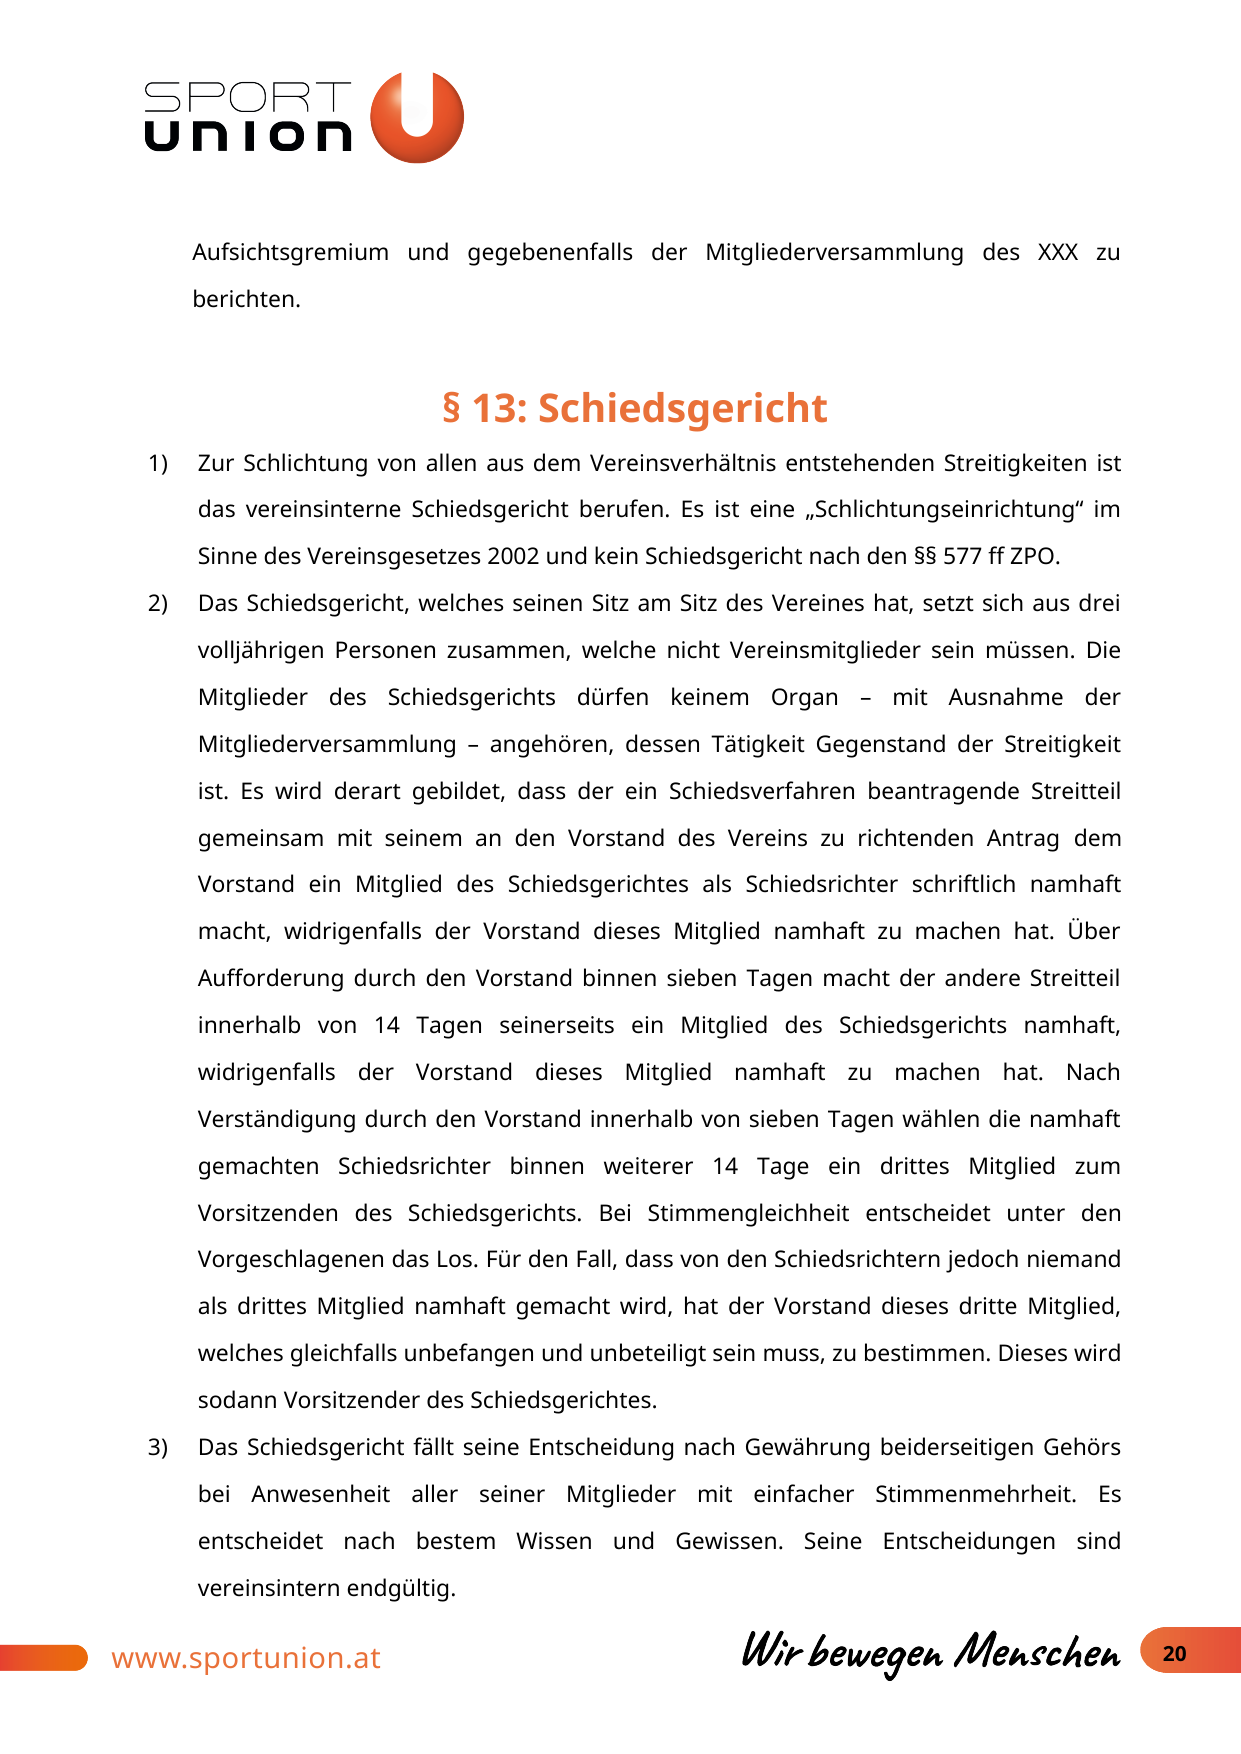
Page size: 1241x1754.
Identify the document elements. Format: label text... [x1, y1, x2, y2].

list Das Schiedsgericht fällt seine Entscheidung nach Gewährung beiderseitigen Gehörs bei Anwesenheit aller seiner Mitglieder mit einfacher Stimmenmehrheit. Es entscheidet nach bestem Wissen und Gewissen. Seine Entscheidungen sind vereinsintern endgültig. [148, 1431, 1122, 1603]
picture [72, 0, 504, 210]
list Zur Schlichtung von allen aus dem Vereinsverhältnis entstehenden Streitigkeiten ist das vereinsinterne Schiedsgericht berufen. Es ist eine „Schlichtungseinrichtung“ im Sinne des Vereinsgesetzes 2002 und kein Schiedsgericht nach den §§ 577 ff ZPO. [148, 446, 1122, 571]
picture [665, 1596, 1188, 1739]
subtitle § 13: Schiedsgericht [148, 380, 1122, 434]
list Das Schiedsgericht, welches seinen Sitz am Sitz des Vereines hat, setzt sich aus drei volljährigen Personen zusammen, welche nicht Vereinsmitglieder sein müssen. Die Mitglieder des Schiedsgerichts dürfen keinem Organ – mit Ausnahme der Mitgliederversammlung – angehören, dessen Tätigkeit Gegenstand der Streitigkeit ist. Es wird derart gebildet, dass der ein Schiedsverfahren beantragende Streitteil gemeinsam mit seinem an den Vorstand des Vereins zu richtenden Antrag dem Vorstand ein Mitglied des Schiedsgerichtes als Schiedsrichter schriftlich namhaft macht, widrigenfalls der Vorstand dieses Mitglied namhaft zu machen hat. Über Aufforderung durch den Vorstand binnen sieben Tagen macht der andere Streitteil innerhalb von 14 Tagen seinerseits ein Mitglied des Schiedsgerichts namhaft, widrigenfalls der Vorstand dieses Mitglied namhaft zu machen hat. Nach Verständigung durch den Vorstand innerhalb von sieben Tagen wählen die namhaft gemachten Schiedsrichter binnen weiterer 14 Tage ein drittes Mitglied zum Vorsitzenden des Schiedsgerichts. Bei Stimmengleichheit entscheidet unter den Vorgeschlagenen das Los. Für den Fall, dass von den Schiedsrichtern jedoch niemand als drittes Mitglied namhaft gemacht wird, hat der Vorstand dieses dritte Mitglied, welches gleichfalls unbefangen und unbeteiligt sein muss, zu bestimmen. Dieses wird sodann Vorsitzender des Schiedsgerichtes. [148, 587, 1122, 1415]
picture [0, 1596, 649, 1739]
